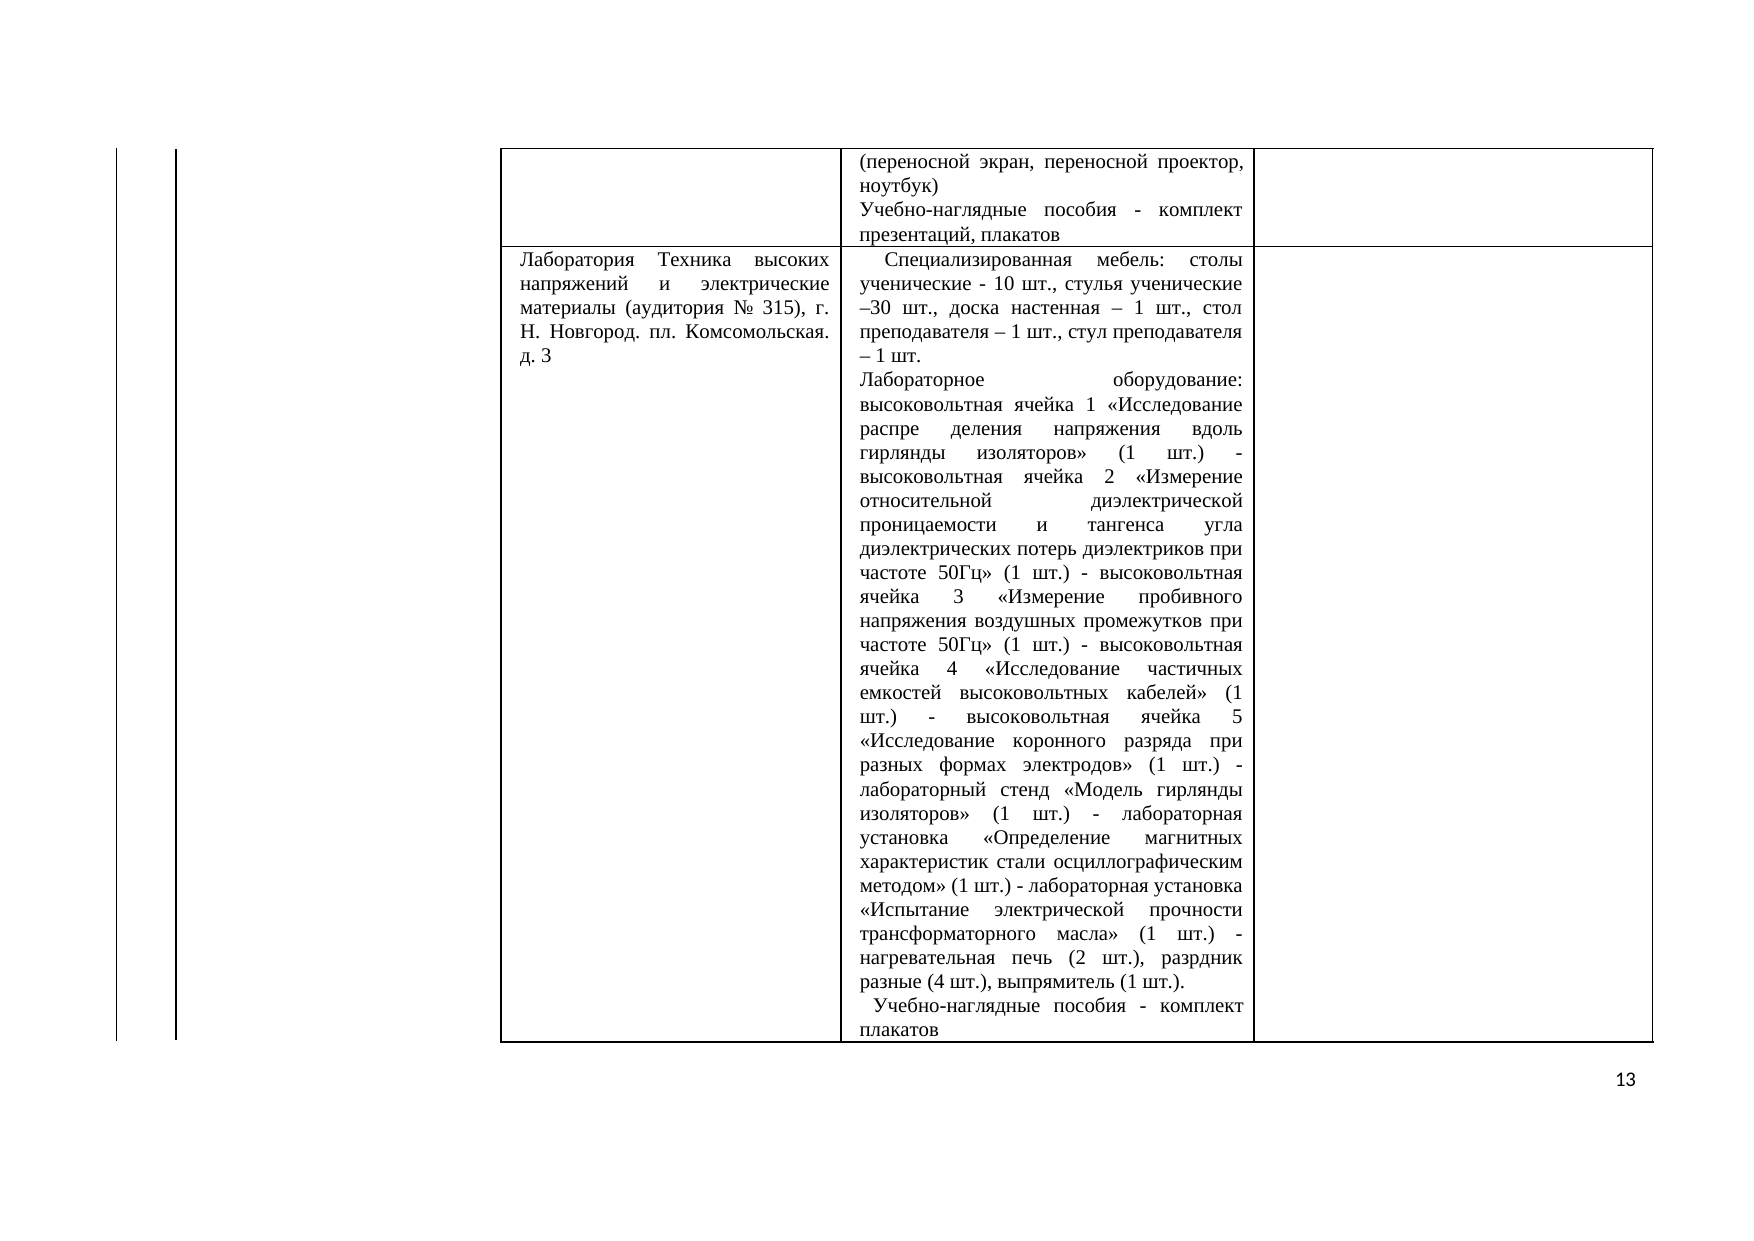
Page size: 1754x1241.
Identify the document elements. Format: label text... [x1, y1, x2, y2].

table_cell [842, 149, 1253, 246]
table_cell [1255, 149, 1652, 246]
table_cell [1255, 247, 1652, 1041]
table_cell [502, 149, 840, 246]
table_cell Лаборатория Техника высоких напряжений и электрические материалы (аудитория № 315), г. Н. Новгород. пл. Комсомольская. д. 3 [502, 247, 840, 1041]
table_cell Специализированная мебель: столы ученические - 10 шт., стулья ученические –30 шт., доска настенная – 1 шт., стол преподавателя – 1 шт., стул преподавателя – 1 шт. Лабораторное оборудование: высоковольтная ячейка 1 «Исследование распре деления напряжения вдоль гирлянды изоляторов» (1 шт.) - высоковольтная ячейка 2 «Измерение относительной диэлектрической проницаемости и тангенса угла диэлектрических потерь диэлектриков при частоте 50Гц» (1 шт.) - высоковольтная ячейка 3 «Измерение пробивного напряжения воздушных промежутков при частоте 50Гц» (1 шт.) - высоковольтная ячейка 4 «Исследование частичных емкостей высоковольтных кабелей» (1 шт.) - высоковольтная ячейка 5 «Исследование коронного разряда при разных формах электродов» (1 шт.) - лабораторный стенд «Модель гирлянды изоляторов» (1 шт.) - лабораторная установка «Определение магнитных характеристик стали осциллографическим методом» (1 шт.) - лабораторная установка «Испытание электрической прочности трансформаторного масла» (1 шт.) - нагревательная печь (2 шт.), разрдник разные (4 шт.), выпрямитель (1 шт.). Учебно-наглядные пособия - комплект плакатов [842, 247, 1253, 1041]
